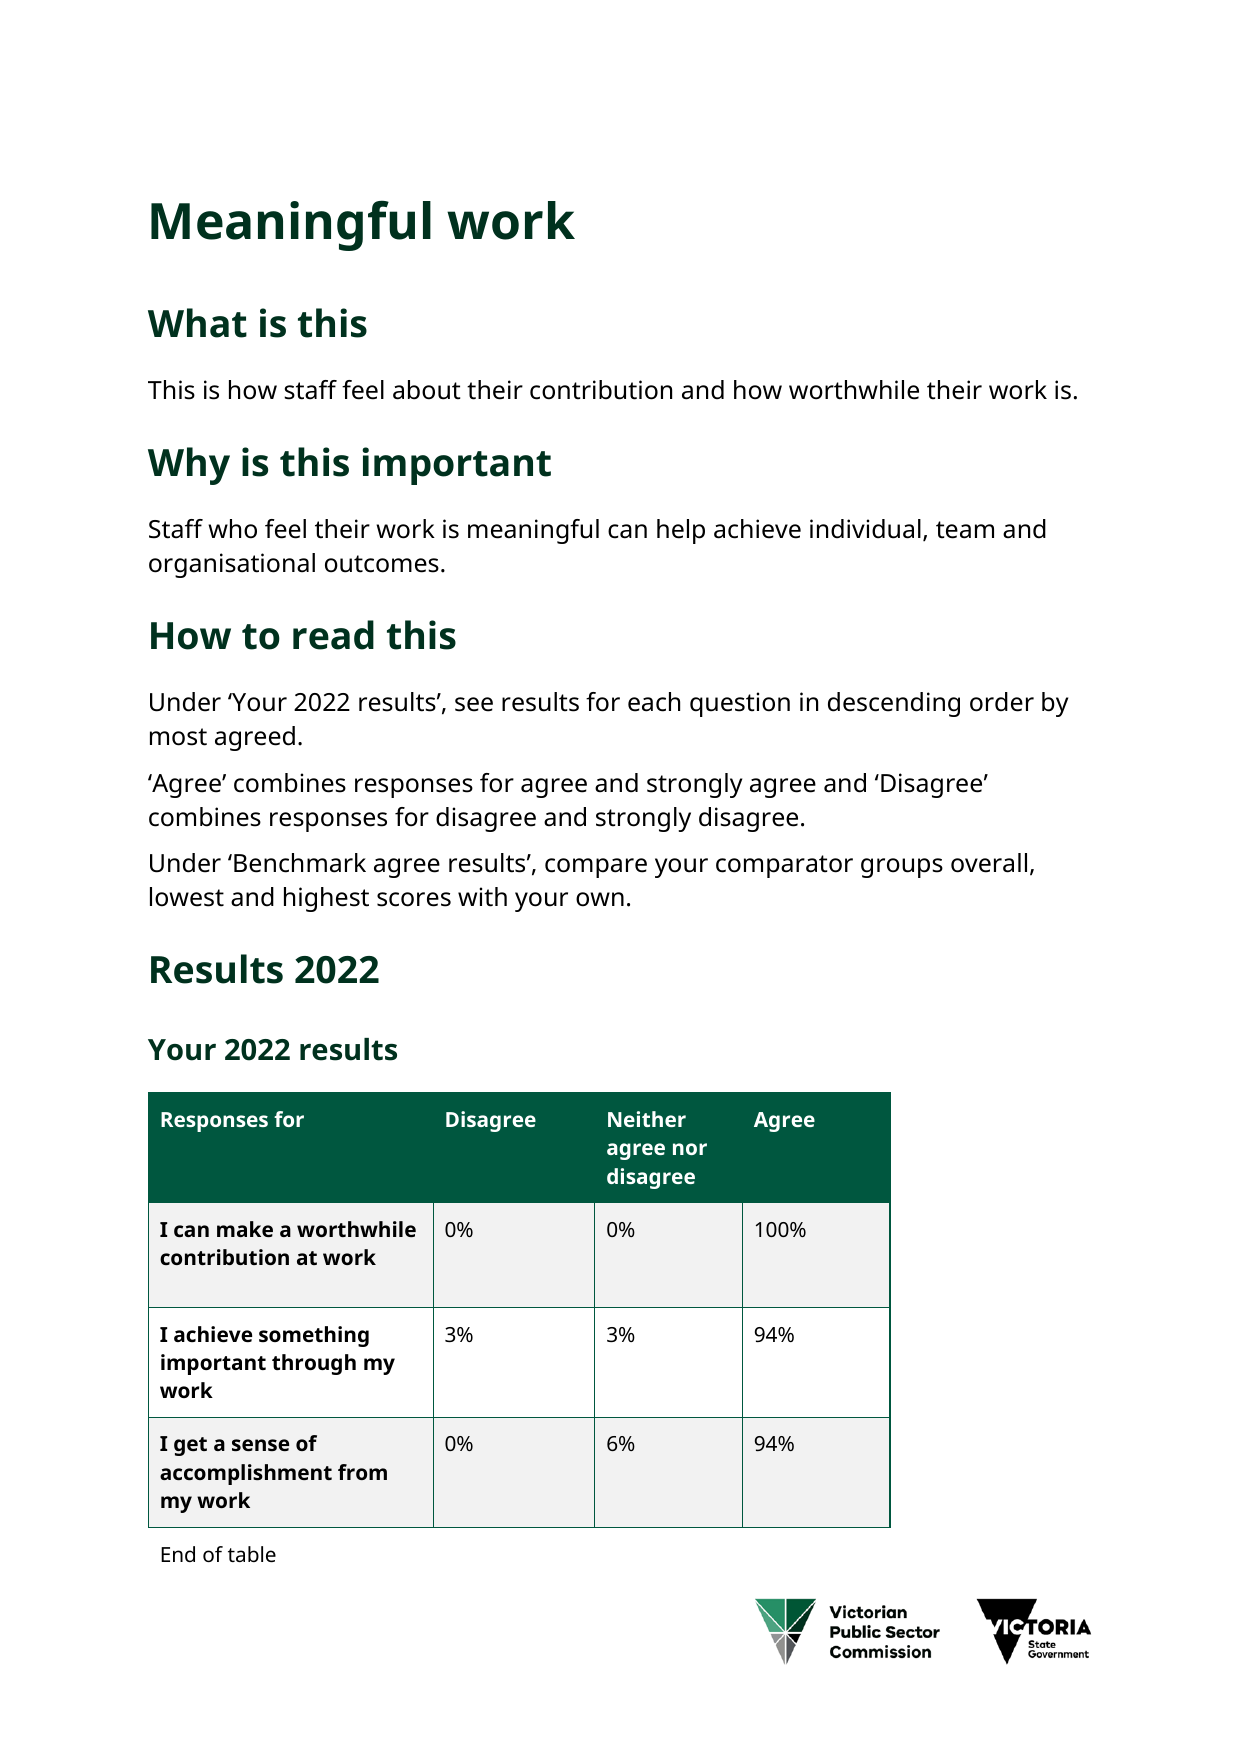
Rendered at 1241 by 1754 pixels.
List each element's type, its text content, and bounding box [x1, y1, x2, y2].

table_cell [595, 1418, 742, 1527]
subtitle How to read this [148, 609, 1092, 660]
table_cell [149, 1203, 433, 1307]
subtitle What is this [148, 297, 1092, 348]
text Under ‘Benchmark agree results’, compare your comparator groups overall, lowest and highest scores with your own. [148, 846, 1092, 914]
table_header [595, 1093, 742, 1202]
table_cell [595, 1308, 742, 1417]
text Under ‘Your 2022 results’, see results for each question in descending order by most agreed. [148, 685, 1092, 753]
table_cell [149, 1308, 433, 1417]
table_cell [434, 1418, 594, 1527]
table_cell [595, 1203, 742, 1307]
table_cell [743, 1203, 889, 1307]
text This is how staff feel about their contribution and how worthwhile their work is. [148, 373, 1092, 407]
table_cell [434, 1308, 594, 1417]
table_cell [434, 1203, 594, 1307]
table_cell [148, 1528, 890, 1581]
subtitle Why is this important [148, 436, 1092, 487]
subtitle Your 2022 results [148, 1029, 1092, 1069]
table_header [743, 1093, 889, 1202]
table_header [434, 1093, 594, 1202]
text ‘Agree’ combines responses for agree and strongly agree and ‘Disagree’ combines responses for disagree and strongly disagree. [148, 766, 1092, 834]
subtitle Results 2022 [148, 943, 1092, 994]
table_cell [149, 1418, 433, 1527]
text Staff who feel their work is meaningful can help achieve individual, team and organisational outcomes. [148, 512, 1092, 580]
subtitle Meaningful work [148, 186, 1092, 254]
picture [754, 1598, 1093, 1666]
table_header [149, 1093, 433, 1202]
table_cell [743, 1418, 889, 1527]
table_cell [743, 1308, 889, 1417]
